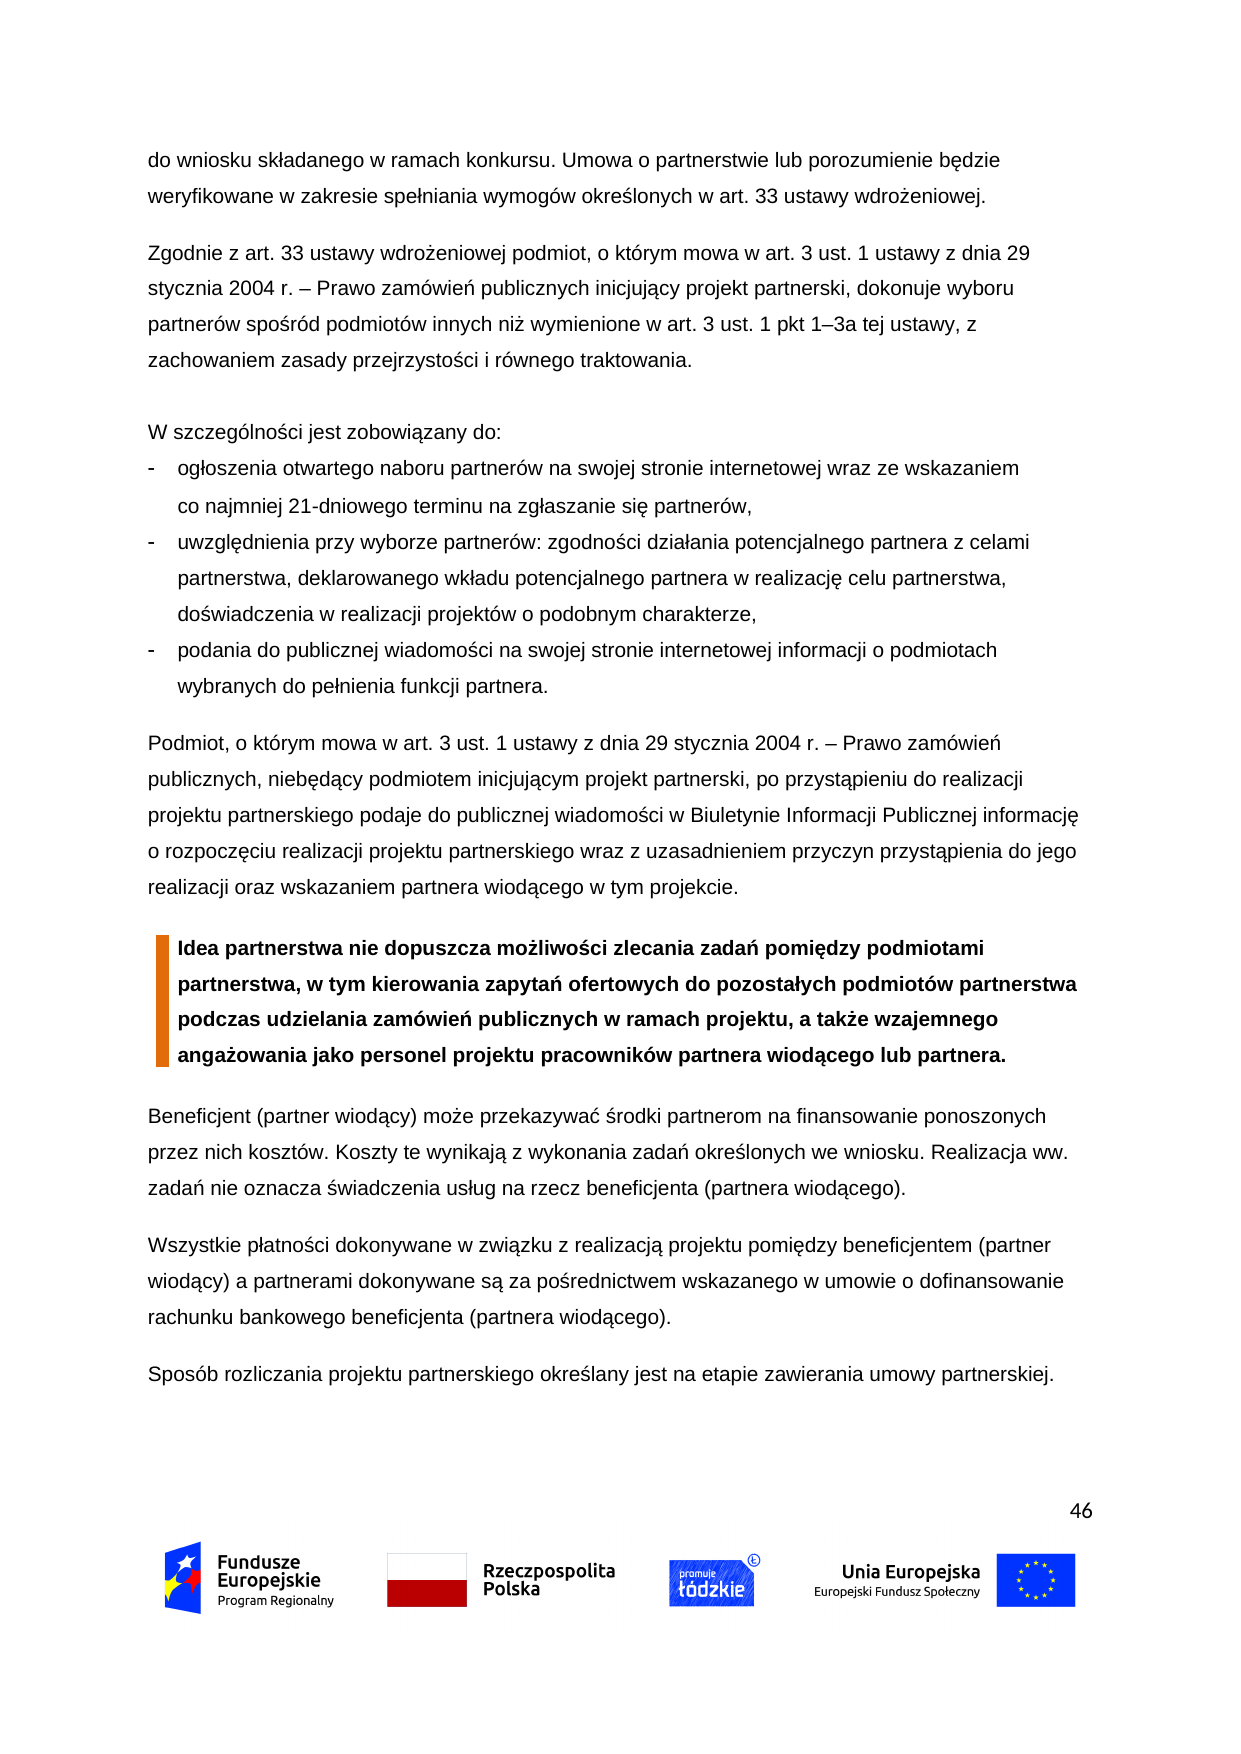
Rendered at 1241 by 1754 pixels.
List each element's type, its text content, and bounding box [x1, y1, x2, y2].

text Podmiot, o którym mowa w art. 3 ust. 1 ustawy z dnia 29 stycznia 2004 r. – Prawo zamówień publicznych, niebędący podmiotem inicjującym projekt partnerski, po przystąpieniu do realizacji projektu partnerskiego podaje do publicznej wiadomości w Biuletynie Informacji Publicznej informację o rozpoczęciu realizacji projektu partnerskiego wraz z uzasadnieniem przyczyn przystąpienia do jego realizacji oraz wskazaniem partnera wiodącego w tym projekcie. [148, 731, 1093, 898]
text Wszystkie płatności dokonywane w związku z realizacją projektu pomiędzy beneficjentem (partner wiodący) a partnerami dokonywane są za pośrednictwem wskazanego w umowie o dofinansowanie rachunku bankowego beneficjenta (partnera wiodącego). [148, 1233, 1093, 1329]
list ogłoszenia otwartego naboru partnerów na swojej stronie internetowej wraz ze wskazaniem co najmniej 21‐dniowego terminu na zgłaszanie się partnerów, [148, 456, 1093, 517]
text Beneficjent (partner wiodący) może przekazywać środki partnerom na finansowanie ponoszonych przez nich kosztów. Koszty te wynikają z wykonania zadań określonych we wniosku. Realizacja ww. zadań nie oznacza świadczenia usług na rzecz beneficjenta (partnera wiodącego). [148, 1104, 1093, 1200]
text Idea partnerstwa nie dopuszcza możliwości zlecania zadań pomiędzy podmiotami partnerstwa, w tym kierowania zapytań ofertowych do pozostałych podmiotów partnerstwa podczas udzielania zamówień publicznych w ramach projektu, a także wzajemnego angażowania jako personel projektu pracowników partnera wiodącego lub partnera. [169, 935, 1093, 1067]
text W szczególności jest zobowiązany do: [148, 420, 1093, 444]
list podania do publicznej wiadomości na swojej stronie internetowej informacji o podmiotach wybranych do pełnienia funkcji partnera. [148, 638, 1093, 698]
list uwzględnienia przy wyborze partnerów: zgodności działania potencjalnego partnera z celami partnerstwa, deklarowanego wkładu potencjalnego partnera w realizację celu partnerstwa, doświadczenia w realizacji projektów o podobnym charakterze, [148, 530, 1093, 626]
text Zgodnie z art. 33 ustawy wdrożeniowej podmiot, o którym mowa w art. 3 ust. 1 ustawy z dnia 29 stycznia 2004 r. – Prawo zamówień publicznych inicjujący projekt partnerski, dokonuje wyboru partnerów spośród podmiotów innych niż wymienione w art. 3 ust. 1 pkt 1–3a tej ustawy, z zachowaniem zasady przejrzystości i równego traktowania. [148, 240, 1093, 372]
picture [147, 1523, 1093, 1632]
text Sposób rozliczania projektu partnerskiego określany jest na etapie zawierania umowy partnerskiej. [148, 1361, 1093, 1385]
